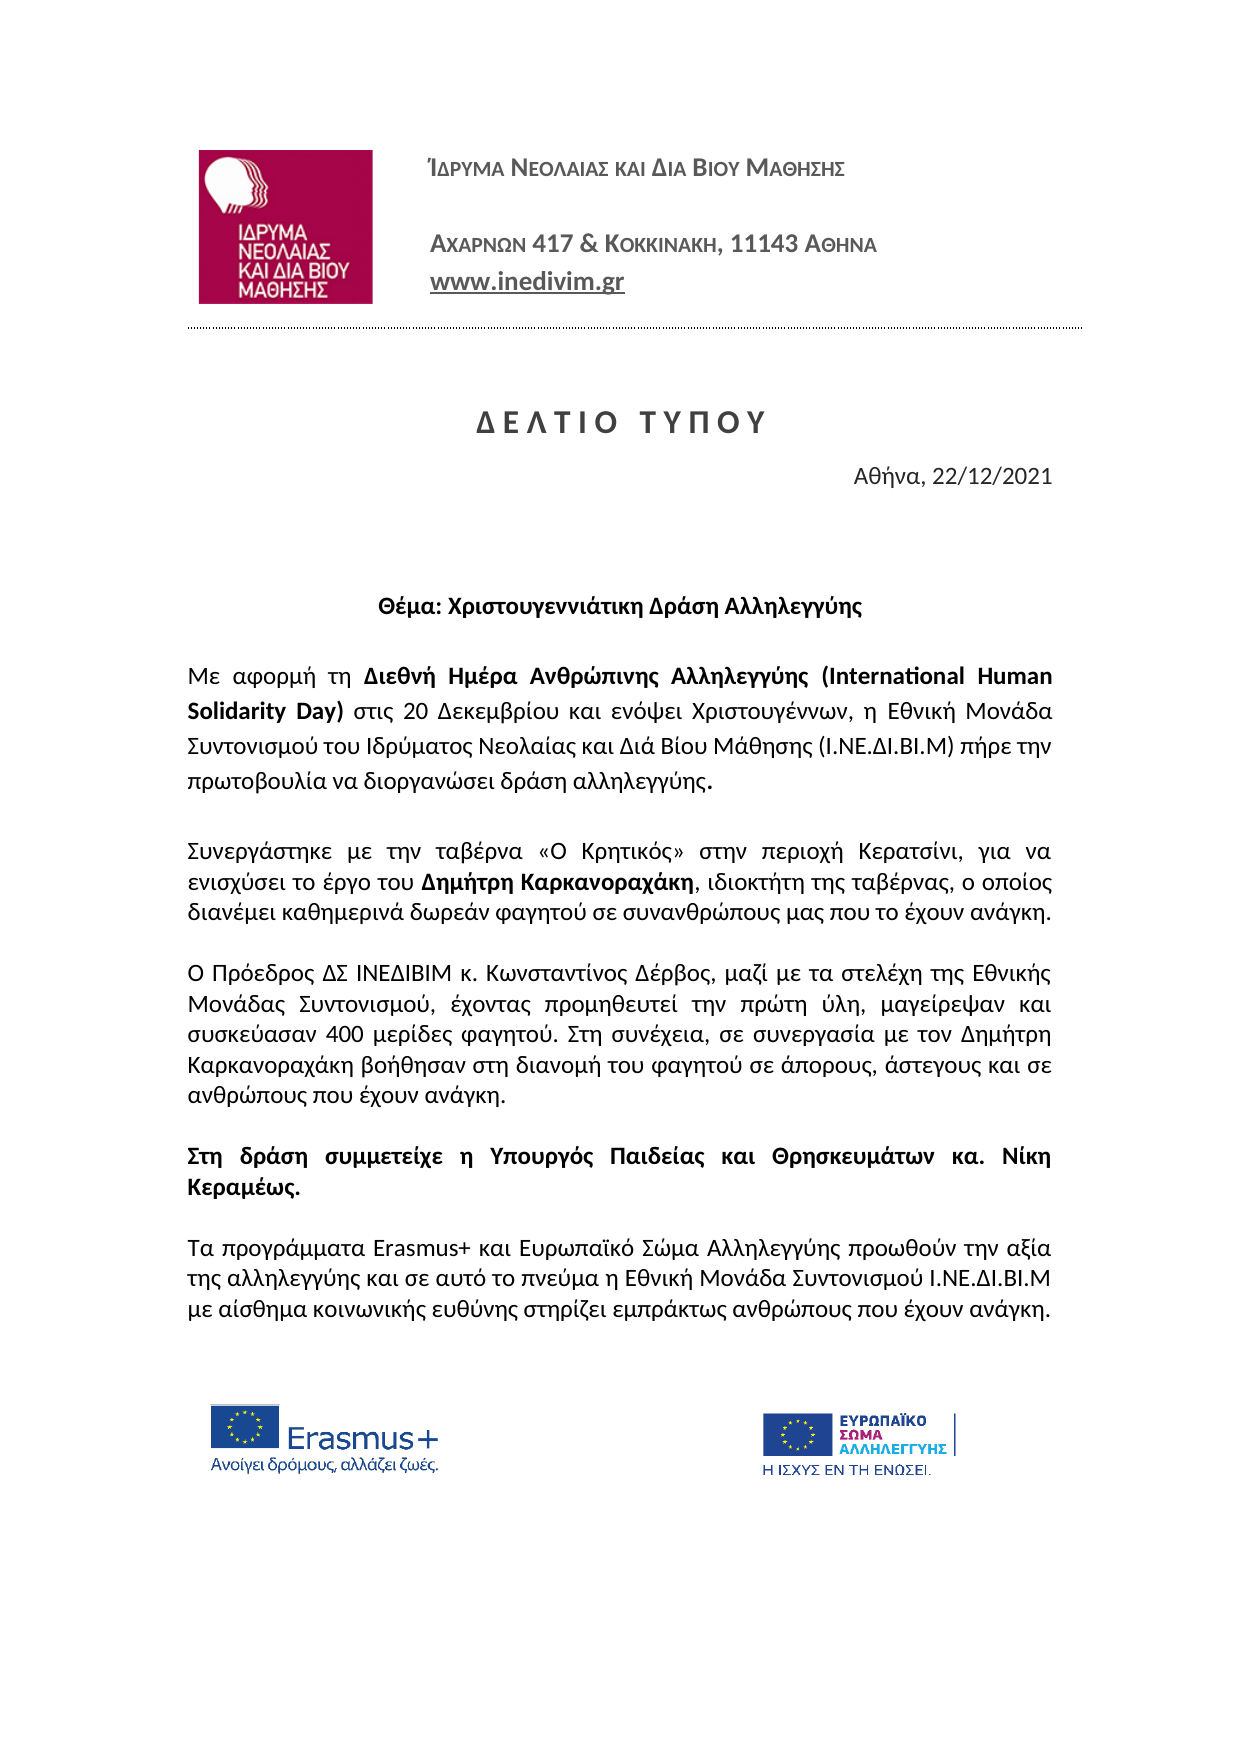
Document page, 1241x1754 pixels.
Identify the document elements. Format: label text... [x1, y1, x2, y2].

text Αθήνα, 22/12/2021 [187, 460, 1053, 491]
text Συνεργάστηκε με την ταβέρνα «Ο Κρητικός» στην περιοχή Κερατσίνι, για να ενισχύσει το έργο του Δημήτρη Καρκανοραχάκη, ιδιοκτήτη της ταβέρνας, ο οποίος διανέμει καθημερινά δωρεάν φαγητού σε συνανθρώπους μας που το έχουν ανάγκη. [187, 835, 1053, 927]
text Στη δράση συμμετείχε η Υπουργός Παιδείας και Θρησκευμάτων κα. Νίκη Κεραμέως. [187, 1141, 1053, 1202]
text Δ Ε Λ Τ Ι Ο Τ Υ Π Ο Υ [187, 401, 1053, 442]
table_header [188, 150, 418, 327]
picture [198, 150, 373, 304]
picture [187, 1385, 458, 1489]
text Με αφορμή τη Διεθνή Ημέρα Ανθρώπινης Αλληλεγγύης (International Human Solidarity Day) στις 20 Δεκεμβρίου και ενόψει Χριστουγέννων, η Εθνική Μονάδα Συντονισμού του Ιδρύματος Νεολαίας και Διά Βίου Μάθησης (Ι.ΝΕ.ΔΙ.ΒΙ.Μ) πήρε την πρωτοβουλία να διοργανώσει δράση αλληλεγγύης. [187, 660, 1053, 796]
table_header Ίδρυμα Νεολαίας και Διά Βίου Μάθησης Αχαρνών 417 & Κοκκινάκη, 11143 Αθήνα www.inedivim.gr [419, 150, 1084, 327]
text Θέμα: Χριστουγεννιάτικη Δράση Αλληλεγγύης [187, 590, 1053, 621]
text Τα προγράμματα Erasmus+ και Ευρωπαϊκό Σώμα Αλληλεγγύης προωθούν την αξία της αλληλεγγύης και σε αυτό το πνεύμα η Εθνική Μονάδα Συντονισμού Ι.ΝΕ.ΔΙ.ΒΙ.Μ με αίσθημα κοινωνικής ευθύνης στηρίζει εμπράκτως ανθρώπους που έχουν ανάγκη. [187, 1232, 1053, 1324]
picture [740, 1392, 1053, 1488]
text Ο Πρόεδρος ΔΣ ΙΝΕΔΙΒΙΜ κ. Κωνσταντίνος Δέρβος, μαζί με τα στελέχη της Εθνικής Μονάδας Συντονισμού, έχοντας προμηθευτεί την πρώτη ύλη, μαγείρεψαν και συσκεύασαν 400 μερίδες φαγητού. Στη συνέχεια, σε συνεργασία με τον Δημήτρη Καρκανοραχάκη βοήθησαν στη διανομή του φαγητού σε άπορους, άστεγους και σε ανθρώπους που έχουν ανάγκη. [187, 957, 1053, 1110]
